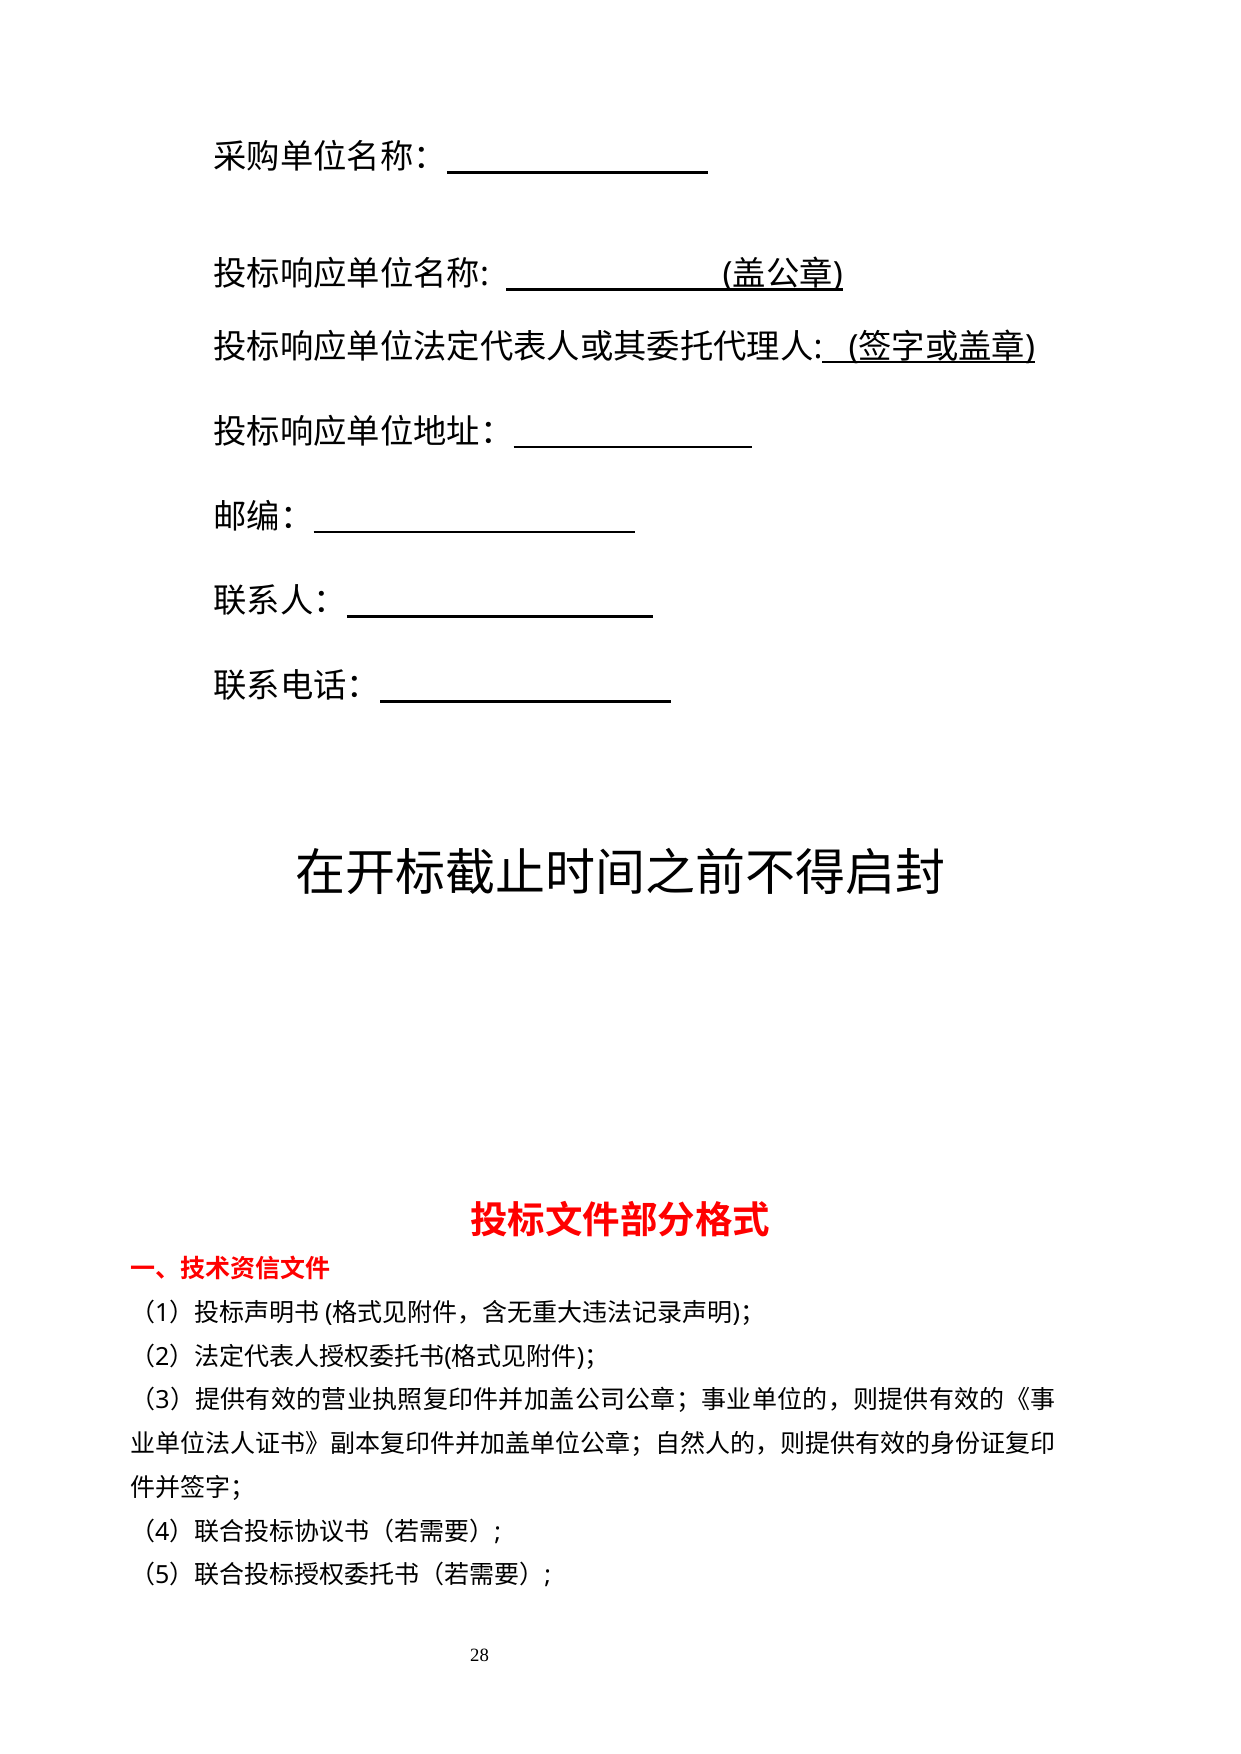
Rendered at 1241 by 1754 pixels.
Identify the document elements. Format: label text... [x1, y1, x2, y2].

text 一、技术资信文件 [130, 1242, 1110, 1286]
text 投标响应单位名称: (盖公章) [130, 247, 1110, 295]
text 投标响应单位地址： [130, 404, 1110, 453]
text （1）投标声明书 (格式见附件，含无重大违法记录声明)； [130, 1286, 1110, 1330]
text （5）联合投标授权委托书（若需要）; [130, 1549, 1110, 1592]
text 投标响应单位法定代表人或其委托代理人: (签字或盖章) [130, 319, 1110, 368]
text 在开标截止时间之前不得启封 [130, 833, 1110, 905]
text 邮编： [130, 489, 1110, 538]
text 联系人： [130, 574, 1110, 622]
text （2）法定代表人授权委托书(格式见附件)； [130, 1330, 1110, 1374]
text （4）联合投标协议书（若需要）; [130, 1505, 1110, 1549]
text 投标文件部分格式 [130, 1199, 1110, 1242]
text 采购单位名称： [130, 130, 1110, 178]
text 联系电话： [130, 659, 1110, 707]
text （3）提供有效的营业执照复印件并加盖公司公章；事业单位的，则提供有效的《事业单位法人证书》副本复印件并加盖单位公章；自然人的，则提供有效的身份证复印件并签字； [130, 1374, 1056, 1505]
